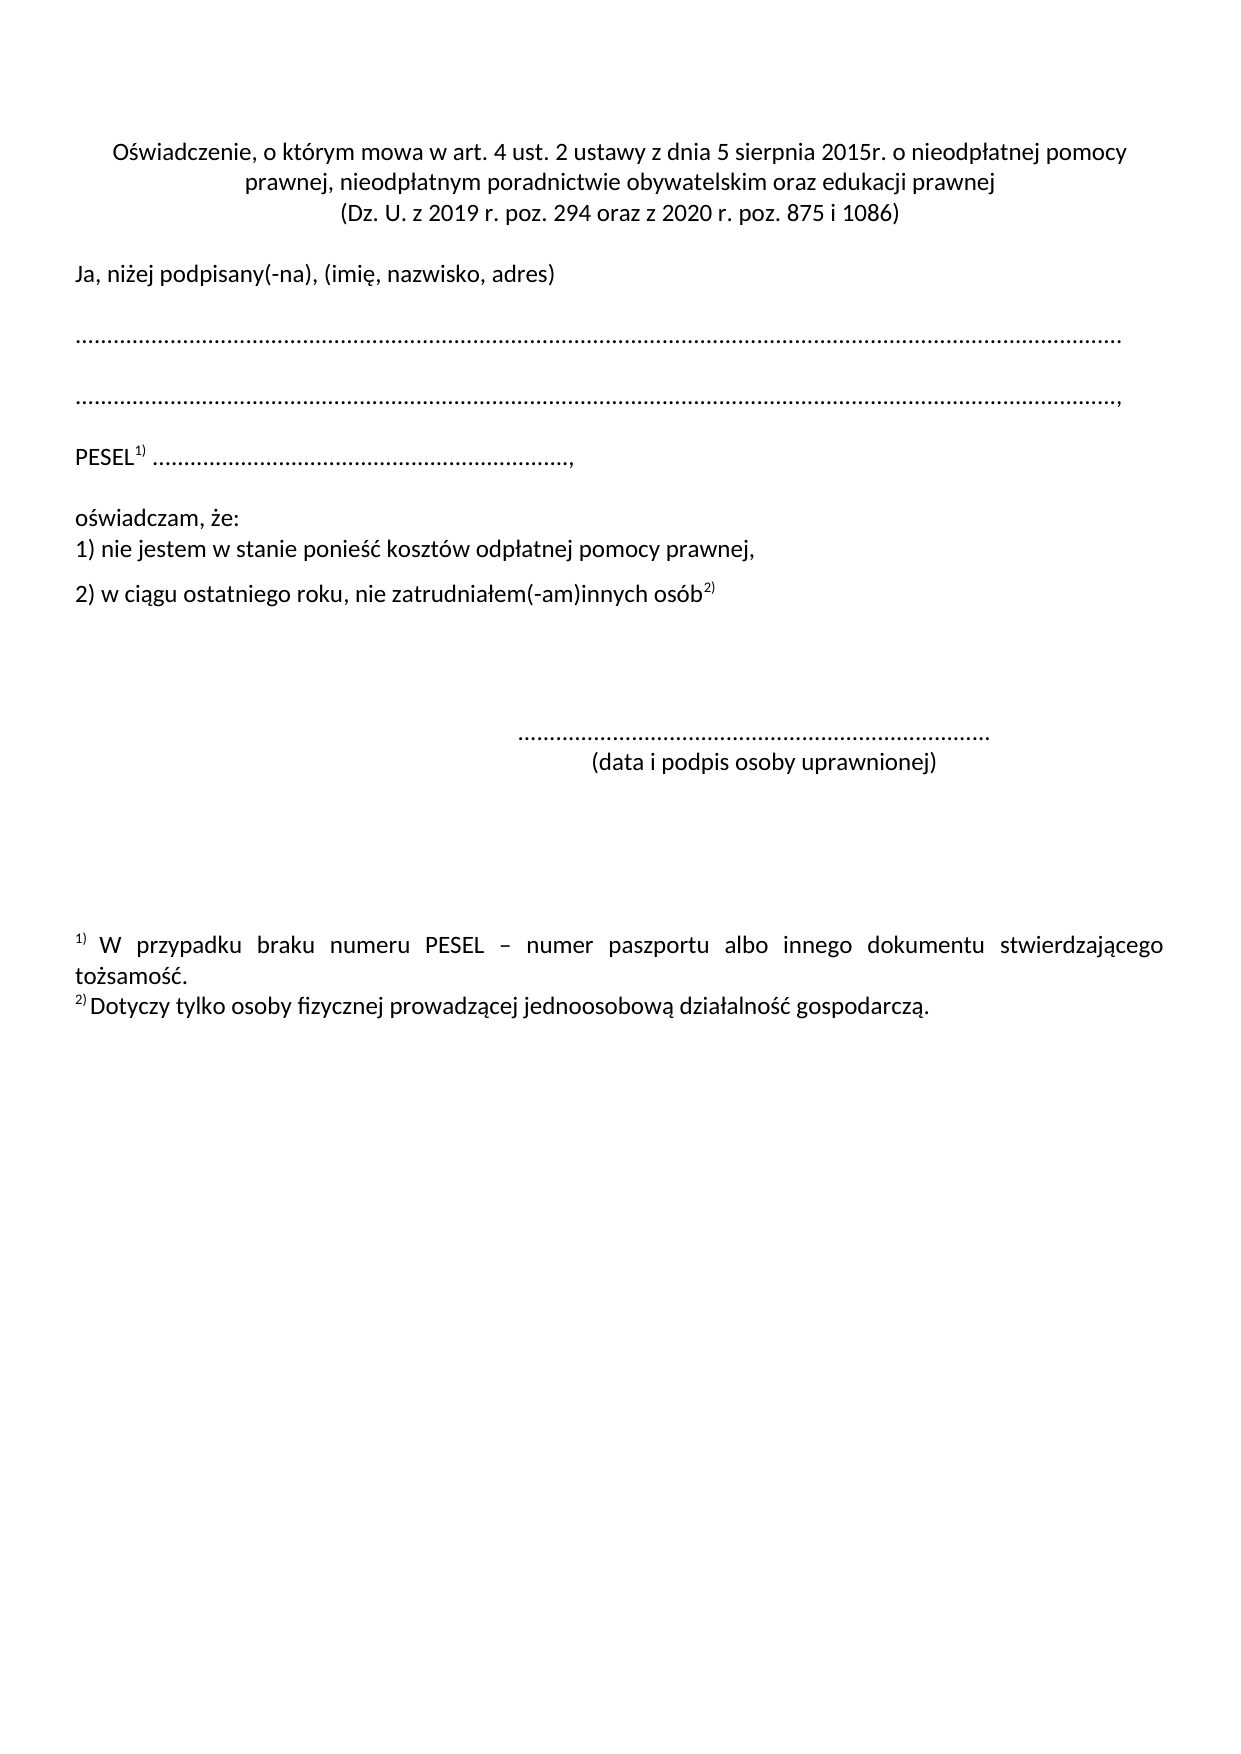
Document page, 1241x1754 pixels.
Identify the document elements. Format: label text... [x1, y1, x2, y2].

text PESEL1) .................................................................., [75, 441, 1165, 472]
text ....................................................................................................................................................................., [75, 380, 1165, 411]
text Oświadczenie, o którym mowa w art. 4 ust. 2 ustawy z dnia 5 sierpnia 2015r. o nieodpłatnej pomocy prawnej, nieodpłatnym poradnictwie obywatelskim oraz edukacji prawnej [75, 136, 1165, 197]
text 1) W przypadku braku numeru PESEL – numer paszportu albo innego dokumentu stwierdzającego tożsamość. [75, 929, 1165, 991]
text ...................................................................................................................................................................... [75, 319, 1165, 350]
text (Dz. U. z 2019 r. poz. 294 oraz z 2020 r. poz. 875 i 1086) [75, 197, 1165, 228]
text 2) w ciągu ostatniego roku, nie zatrudniałem(-am)innych osób2) [75, 578, 1165, 609]
text oświadczam, że: [75, 502, 1165, 533]
text 1) nie jestem w stanie ponieść kosztów odpłatnej pomocy prawnej, [75, 533, 1165, 563]
text (data i podpis osoby uprawnionej) [75, 746, 1165, 777]
text 2) Dotyczy tylko osoby fizycznej prowadzącej jednoosobową działalność gospodarczą. [75, 991, 1165, 1021]
text Ja, niżej podpisany(-na), (imię, nazwisko, adres) [75, 258, 1165, 289]
text ........................................................................... [444, 716, 1165, 746]
